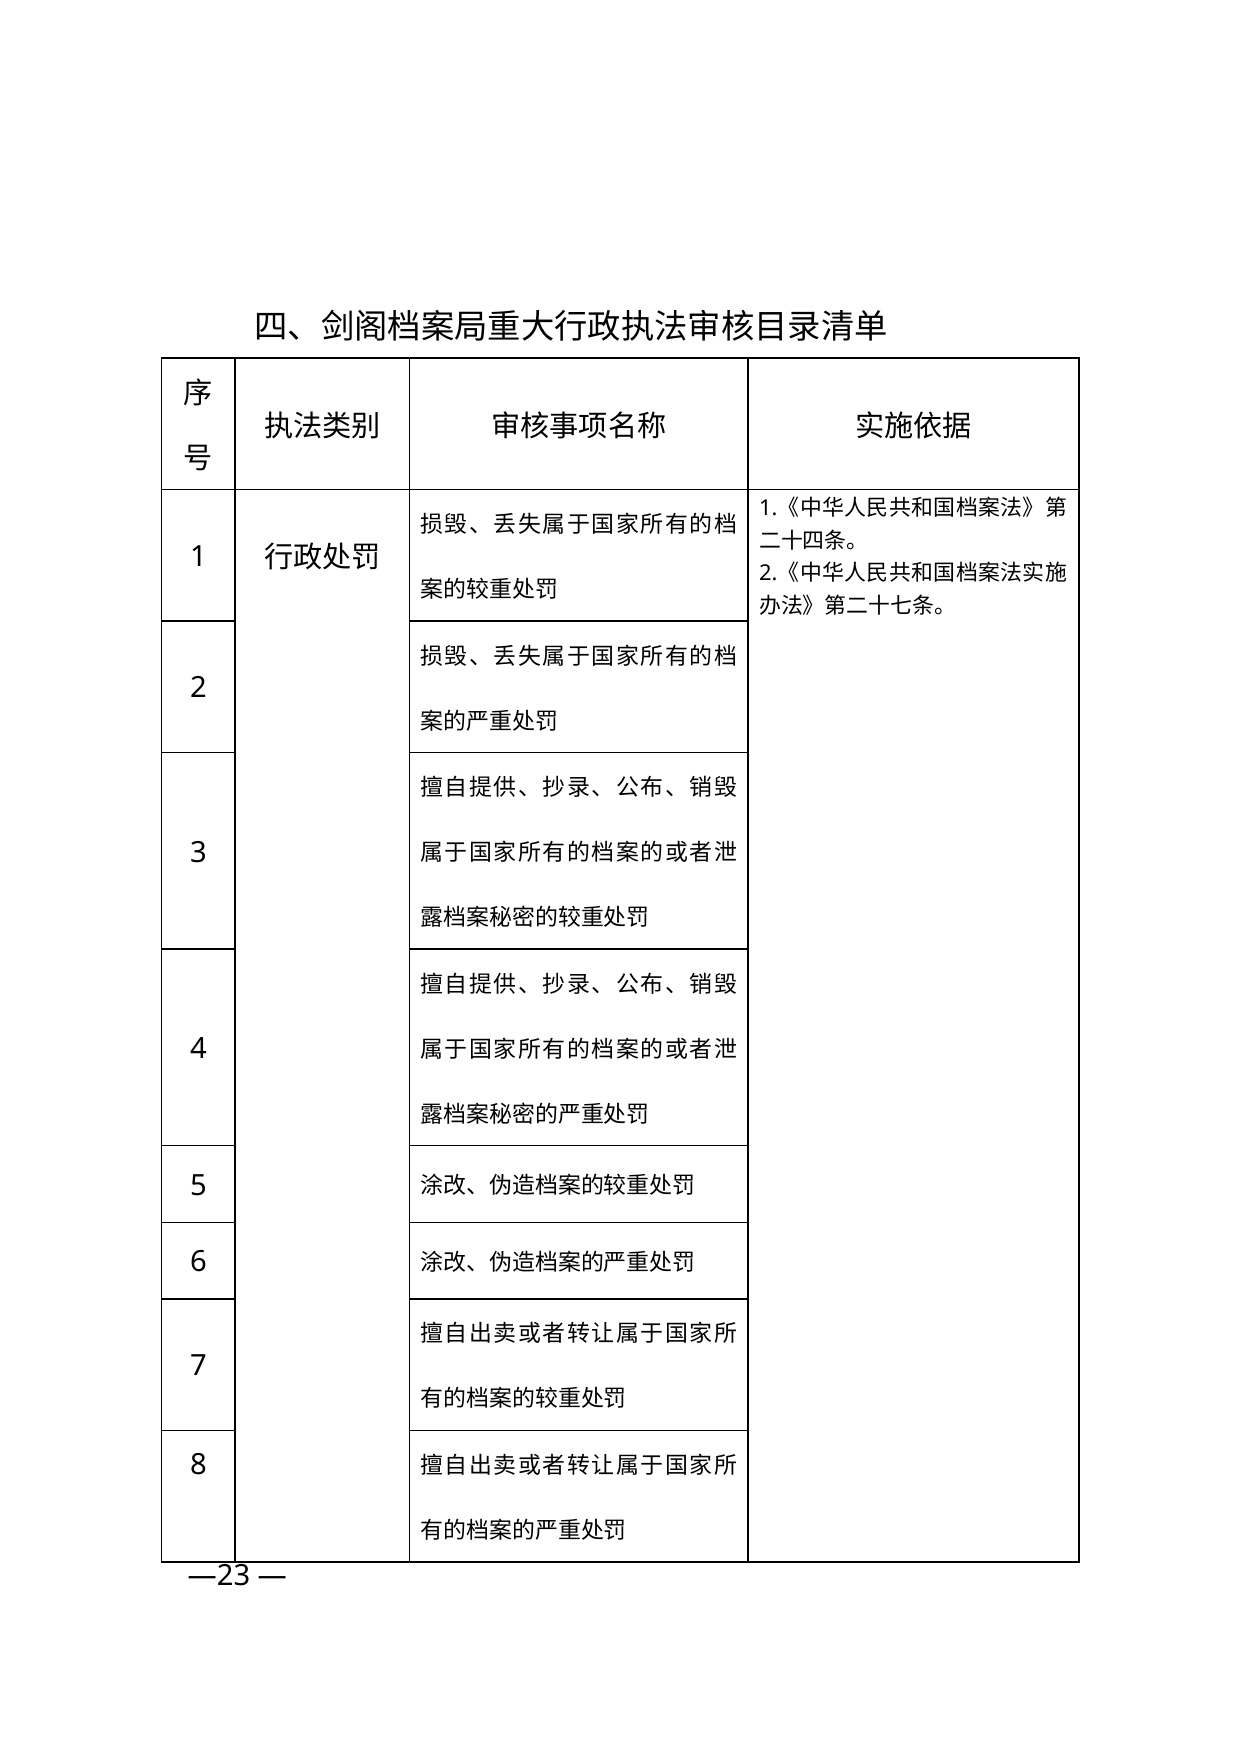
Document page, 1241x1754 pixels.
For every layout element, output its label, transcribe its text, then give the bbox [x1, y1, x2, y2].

table_cell 涂改、伪造档案的较重处罚 [410, 1146, 747, 1221]
table_header 执法类别 [236, 359, 409, 488]
table_cell 擅自出卖或者转让属于国家所有的档案的严重处罚 [410, 1431, 747, 1561]
table_cell 擅自出卖或者转让属于国家所有的档案的较重处罚 [410, 1300, 747, 1429]
table_cell 6 [162, 1223, 234, 1298]
table_header 序号 [162, 359, 234, 488]
table_cell 5 [162, 1146, 234, 1221]
table_cell 1 [162, 490, 234, 620]
list 四、剑阁档案局重大行政执法审核目录清单 [187, 292, 1053, 357]
table_cell 3 [162, 753, 234, 948]
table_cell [749, 490, 1078, 1561]
table_cell 4 [162, 950, 234, 1145]
table_cell 损毁、丢失属于国家所有的档案的严重处罚 [410, 622, 747, 752]
table_cell 行政处罚 [236, 490, 409, 1561]
table_cell 擅自提供、抄录、公布、销毁属于国家所有的档案的或者泄露档案秘密的较重处罚 [410, 753, 747, 948]
table_cell 2 [162, 622, 234, 752]
table_cell 擅自提供、抄录、公布、销毁属于国家所有的档案的或者泄露档案秘密的严重处罚 [410, 950, 747, 1145]
table_cell 7 [162, 1300, 234, 1429]
table_header 审核事项名称 [410, 359, 747, 488]
table_cell 涂改、伪造档案的严重处罚 [410, 1223, 747, 1298]
table_cell 损毁、丢失属于国家所有的档案的较重处罚 [410, 490, 747, 620]
table_header 实施依据 [749, 359, 1078, 488]
table_cell 8 [162, 1431, 234, 1561]
